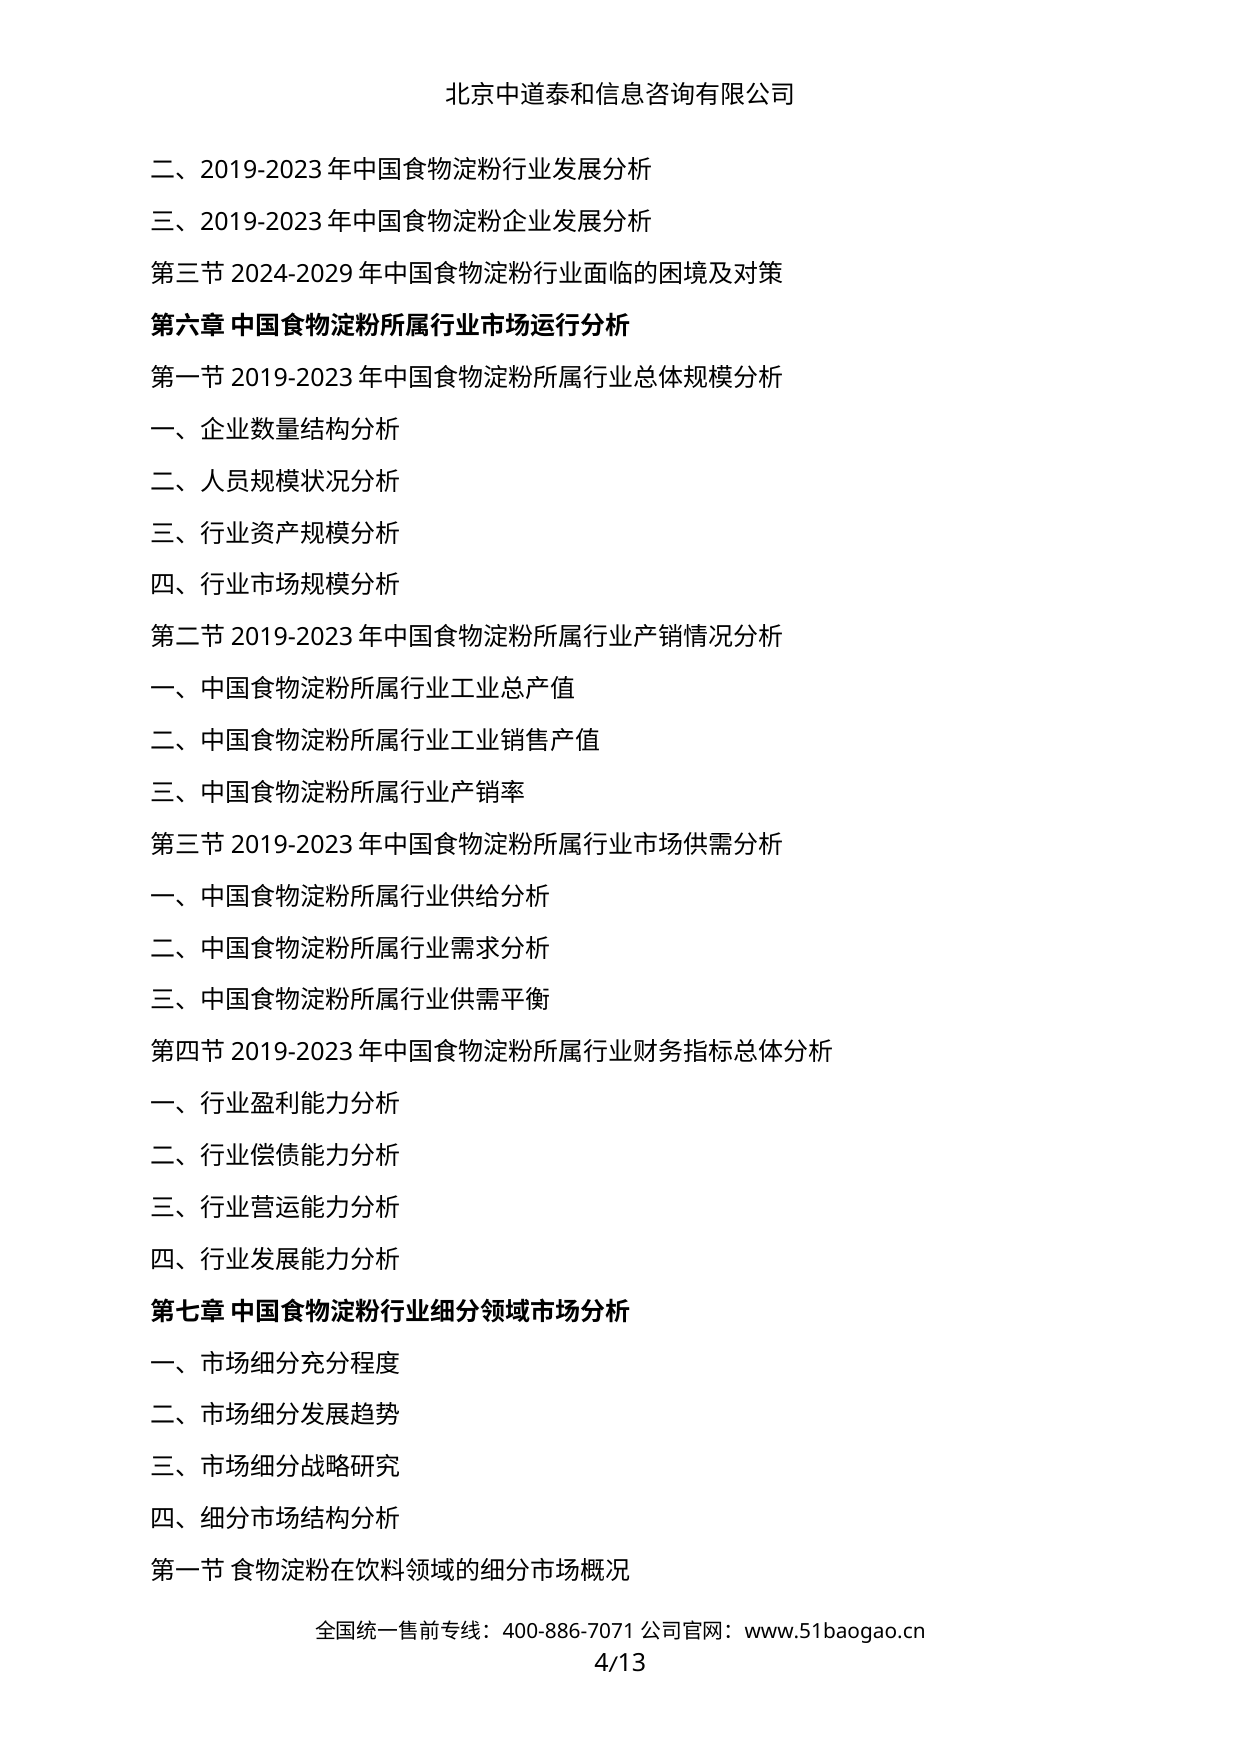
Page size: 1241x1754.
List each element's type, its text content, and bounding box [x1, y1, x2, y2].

text 一、行业盈利能力分析 [150, 1084, 1090, 1120]
text 二、中国食物淀粉所属行业需求分析 [150, 928, 1090, 964]
text 一、市场细分充分程度 [150, 1343, 1090, 1379]
text 二、中国食物淀粉所属行业工业销售产值 [150, 721, 1090, 757]
text 三、市场细分战略研究 [150, 1447, 1090, 1483]
text 三、2019-2023年中国食物淀粉企业发展分析 [150, 202, 1090, 238]
text 三、中国食物淀粉所属行业供需平衡 [150, 980, 1090, 1016]
text 第四节 2019-2023年中国食物淀粉所属行业财务指标总体分析 [150, 1032, 1090, 1068]
text 二、人员规模状况分析 [150, 461, 1090, 497]
text 第一节 食物淀粉在饮料领域的细分市场概况 [150, 1551, 1090, 1587]
text 三、行业营运能力分析 [150, 1187, 1090, 1224]
text 三、中国食物淀粉所属行业产销率 [150, 772, 1090, 809]
text 三、行业资产规模分析 [150, 513, 1090, 549]
text 第六章 中国食物淀粉所属行业市场运行分析 [150, 306, 1090, 342]
text 一、中国食物淀粉所属行业供给分析 [150, 876, 1090, 912]
text 四、行业发展能力分析 [150, 1239, 1090, 1276]
text 第二节 2019-2023年中国食物淀粉所属行业产销情况分析 [150, 617, 1090, 653]
text 二、行业偿债能力分析 [150, 1136, 1090, 1172]
text 第三节 2024-2029年中国食物淀粉行业面临的困境及对策 [150, 254, 1090, 290]
text 第一节 2019-2023年中国食物淀粉所属行业总体规模分析 [150, 357, 1090, 394]
text 第三节 2019-2023年中国食物淀粉所属行业市场供需分析 [150, 824, 1090, 861]
text 四、行业市场规模分析 [150, 565, 1090, 601]
text 四、细分市场结构分析 [150, 1499, 1090, 1535]
text 二、2019-2023年中国食物淀粉行业发展分析 [150, 150, 1090, 186]
text 一、中国食物淀粉所属行业工业总产值 [150, 669, 1090, 705]
text 第七章 中国食物淀粉行业细分领域市场分析 [150, 1291, 1090, 1327]
text 一、企业数量结构分析 [150, 409, 1090, 446]
text 二、市场细分发展趋势 [150, 1395, 1090, 1431]
